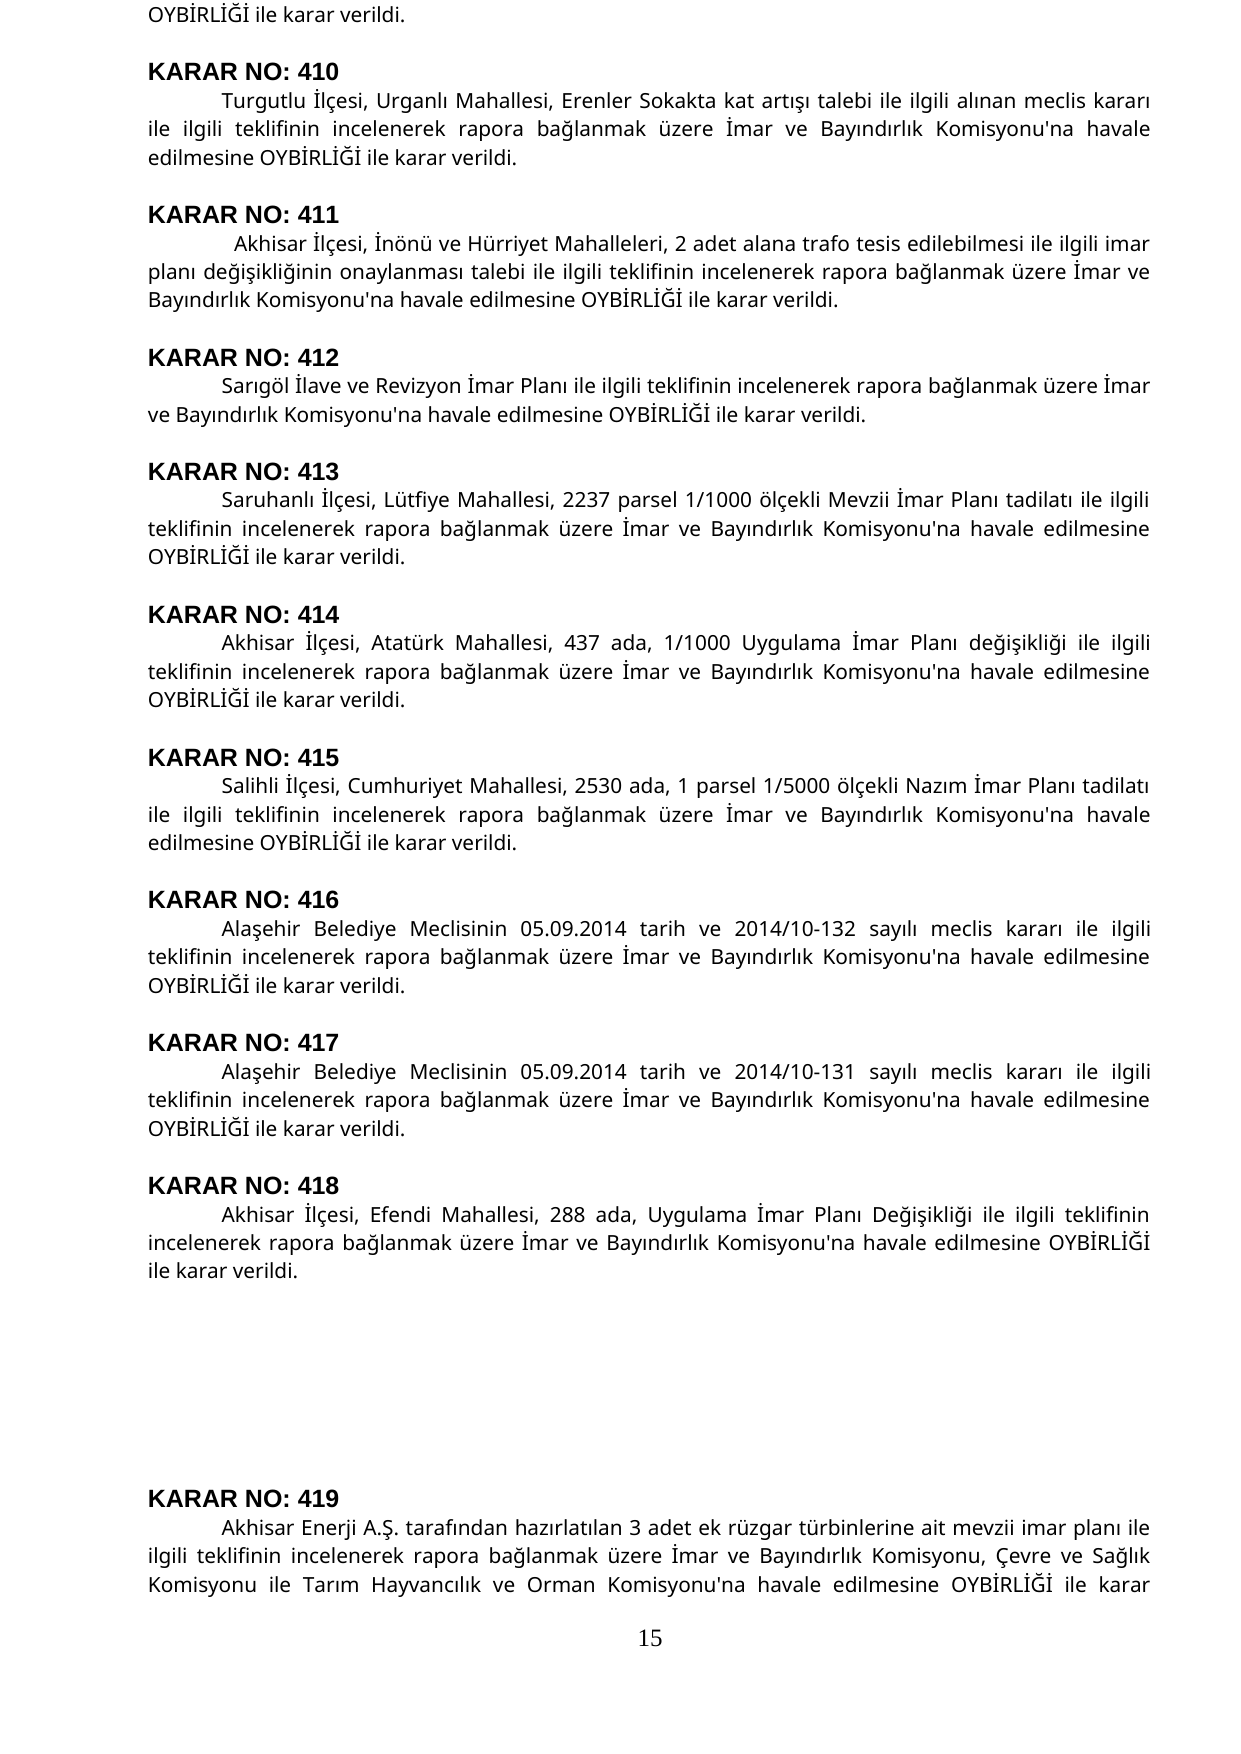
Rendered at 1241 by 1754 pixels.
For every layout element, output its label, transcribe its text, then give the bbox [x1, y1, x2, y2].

text KARAR NO: 410 [148, 57, 1152, 86]
text Alaşehir Belediye Meclisinin 05.09.2014 tarih ve 2014/10-132 sayılı meclis kararı ile ilgili teklifinin incelenerek rapora bağlanmak üzere İmar ve Bayındırlık Komisyonu'na havale edilmesine OYBİRLİĞİ ile karar verildi. [148, 914, 1152, 999]
text Salihli İlçesi, Cumhuriyet Mahallesi, 2530 ada, 1 parsel 1/5000 ölçekli Nazım İmar Planı tadilatı ile ilgili teklifinin incelenerek rapora bağlanmak üzere İmar ve Bayındırlık Komisyonu'na havale edilmesine OYBİRLİĞİ ile karar verildi. [148, 771, 1152, 857]
text KARAR NO: 416 [148, 885, 1152, 914]
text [148, 1513, 1152, 1598]
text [148, 0, 1152, 28]
text KARAR NO: 419 [148, 1484, 1152, 1513]
text Alaşehir Belediye Meclisinin 05.09.2014 tarih ve 2014/10-131 sayılı meclis kararı ile ilgili teklifinin incelenerek rapora bağlanmak üzere İmar ve Bayındırlık Komisyonu'na havale edilmesine OYBİRLİĞİ ile karar verildi. [148, 1057, 1152, 1142]
text KARAR NO: 414 [148, 600, 1152, 628]
text KARAR NO: 415 [148, 742, 1152, 771]
text Akhisar İlçesi, Atatürk Mahallesi, 437 ada, 1/1000 Uygulama İmar Planı değişikliği ile ilgili teklifinin incelenerek rapora bağlanmak üzere İmar ve Bayındırlık Komisyonu'na havale edilmesine OYBİRLİĞİ ile karar verildi. [148, 628, 1152, 714]
text Saruhanlı İlçesi, Lütfiye Mahallesi, 2237 parsel 1/1000 ölçekli Mevzii İmar Planı tadilatı ile ilgili teklifinin incelenerek rapora bağlanmak üzere İmar ve Bayındırlık Komisyonu'na havale edilmesine OYBİRLİĞİ ile karar verildi. [148, 486, 1152, 571]
text KARAR NO: 412 [148, 342, 1152, 371]
text Akhisar İlçesi, İnönü ve Hürriyet Mahalleleri, 2 adet alana trafo tesis edilebilmesi ile ilgili imar planı değişikliğinin onaylanması talebi ile ilgili teklifinin incelenerek rapora bağlanmak üzere İmar ve Bayındırlık Komisyonu'na havale edilmesine OYBİRLİĞİ ile karar verildi. [148, 229, 1152, 314]
text Sarıgöl İlave ve Revizyon İmar Planı ile ilgili teklifinin incelenerek rapora bağlanmak üzere İmar ve Bayındırlık Komisyonu'na havale edilmesine OYBİRLİĞİ ile karar verildi. [148, 371, 1152, 428]
text Turgutlu İlçesi, Urganlı Mahallesi, Erenler Sokakta kat artışı talebi ile ilgili alınan meclis kararı ile ilgili teklifinin incelenerek rapora bağlanmak üzere İmar ve Bayındırlık Komisyonu'na havale edilmesine OYBİRLİĞİ ile karar verildi. [148, 86, 1152, 171]
text Akhisar İlçesi, Efendi Mahallesi, 288 ada, Uygulama İmar Planı Değişikliği ile ilgili teklifinin incelenerek rapora bağlanmak üzere İmar ve Bayındırlık Komisyonu'na havale edilmesine OYBİRLİĞİ ile karar verildi. [148, 1200, 1152, 1285]
text KARAR NO: 417 [148, 1028, 1152, 1057]
text KARAR NO: 413 [148, 457, 1152, 486]
text KARAR NO: 411 [148, 200, 1152, 229]
text KARAR NO: 418 [148, 1171, 1152, 1200]
